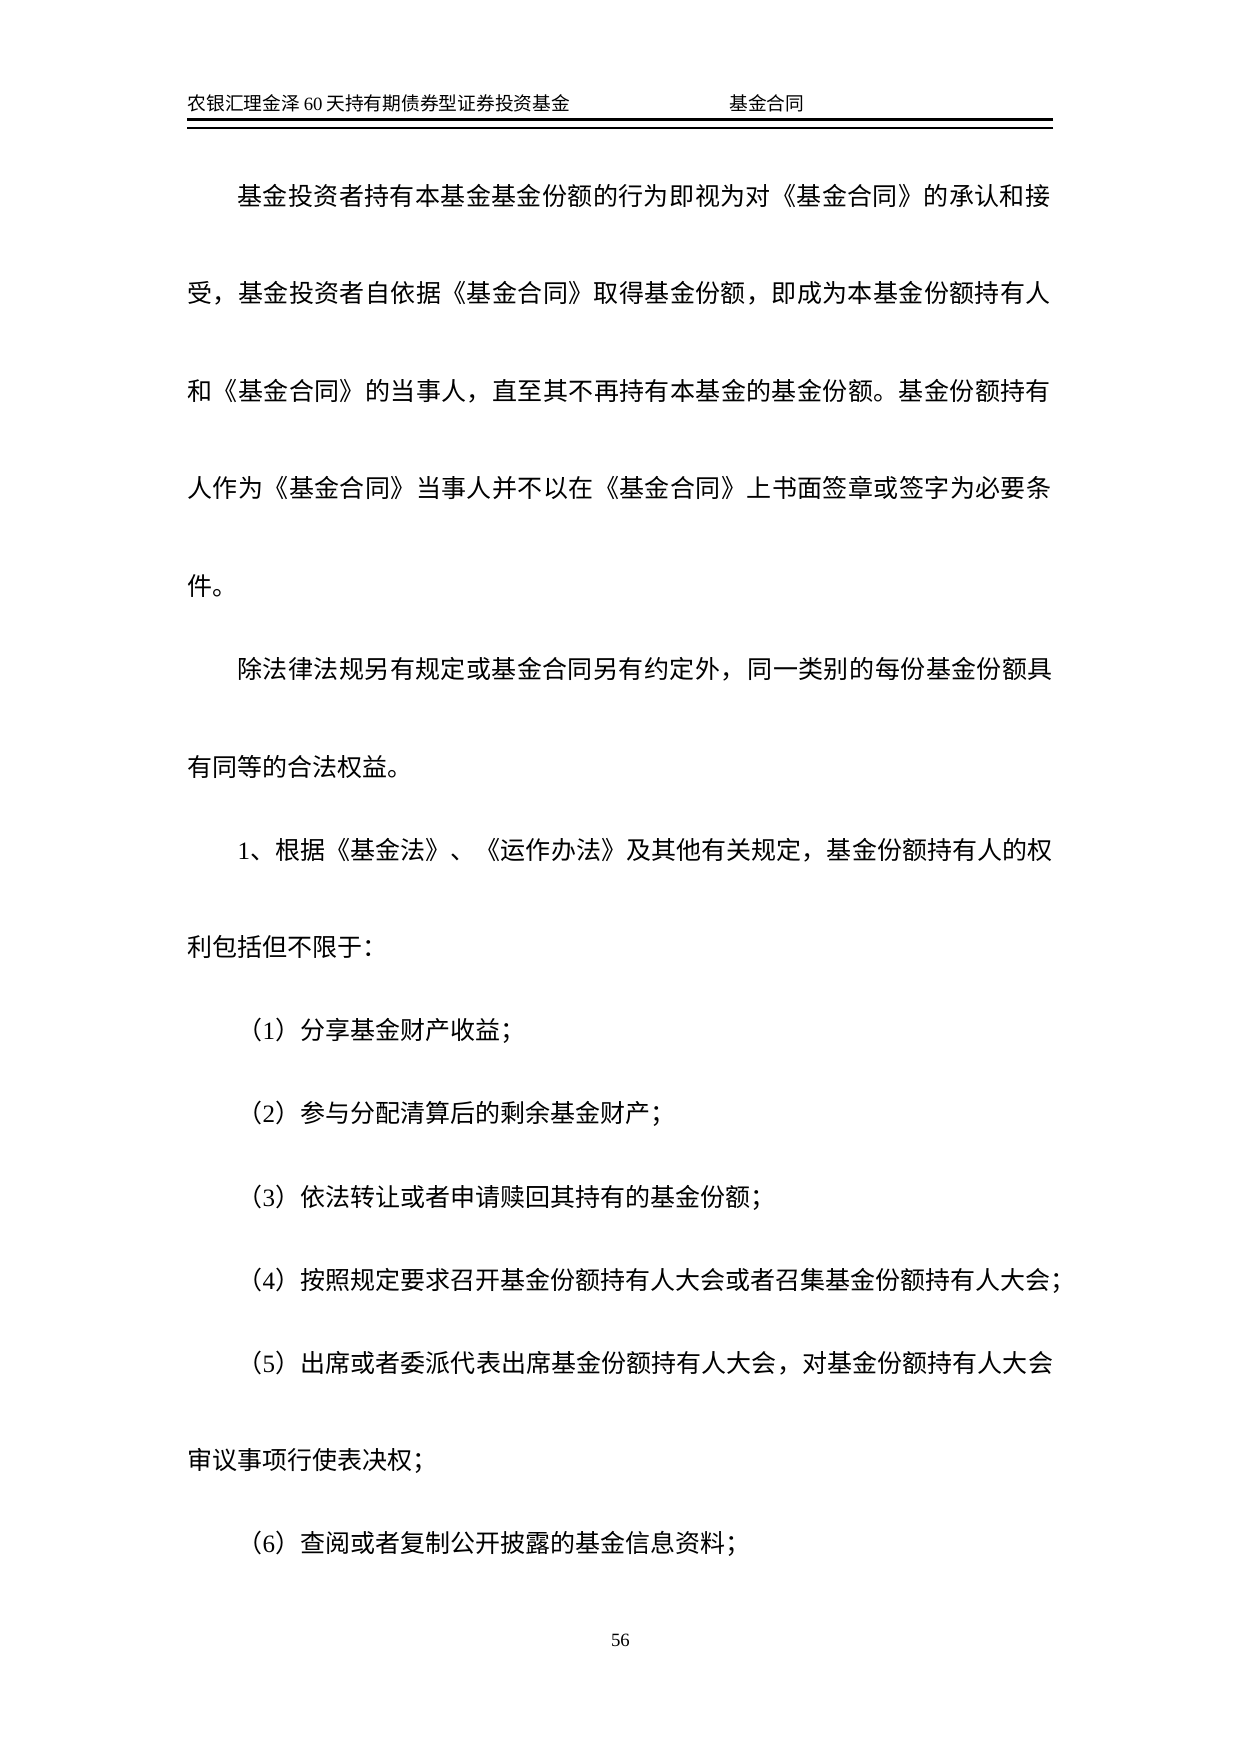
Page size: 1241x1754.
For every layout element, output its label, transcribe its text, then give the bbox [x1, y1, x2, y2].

text （4）按照规定要求召开基金份额持有人大会或者召集基金份额持有人大会； [187, 1246, 1053, 1311]
text 除法律法规另有规定或基金合同另有约定外，同一类别的每份基金份额具有同等的合法权益。 [187, 635, 1053, 798]
text （1）分享基金财产收益； [187, 996, 1053, 1061]
text （3）依法转让或者申请赎回其持有的基金份额； [187, 1163, 1053, 1228]
text （6）查阅或者复制公开披露的基金信息资料； [187, 1509, 1053, 1574]
text （2）参与分配清算后的剩余基金财产； [187, 1079, 1053, 1144]
text 1、根据《基金法》、《运作办法》及其他有关规定，基金份额持有人的权利包括但不限于： [187, 816, 1053, 978]
text （5）出席或者委派代表出席基金份额持有人大会，对基金份额持有人大会审议事项行使表决权； [187, 1329, 1053, 1491]
text 基金投资者持有本基金基金份额的行为即视为对《基金合同》的承认和接受，基金投资者自依据《基金合同》取得基金份额，即成为本基金份额持有人和《基金合同》的当事人，直至其不再持有本基金的基金份额。基金份额持有人作为《基金合同》当事人并不以在《基金合同》上书面签章或签字为必要条件。 [187, 162, 1053, 617]
